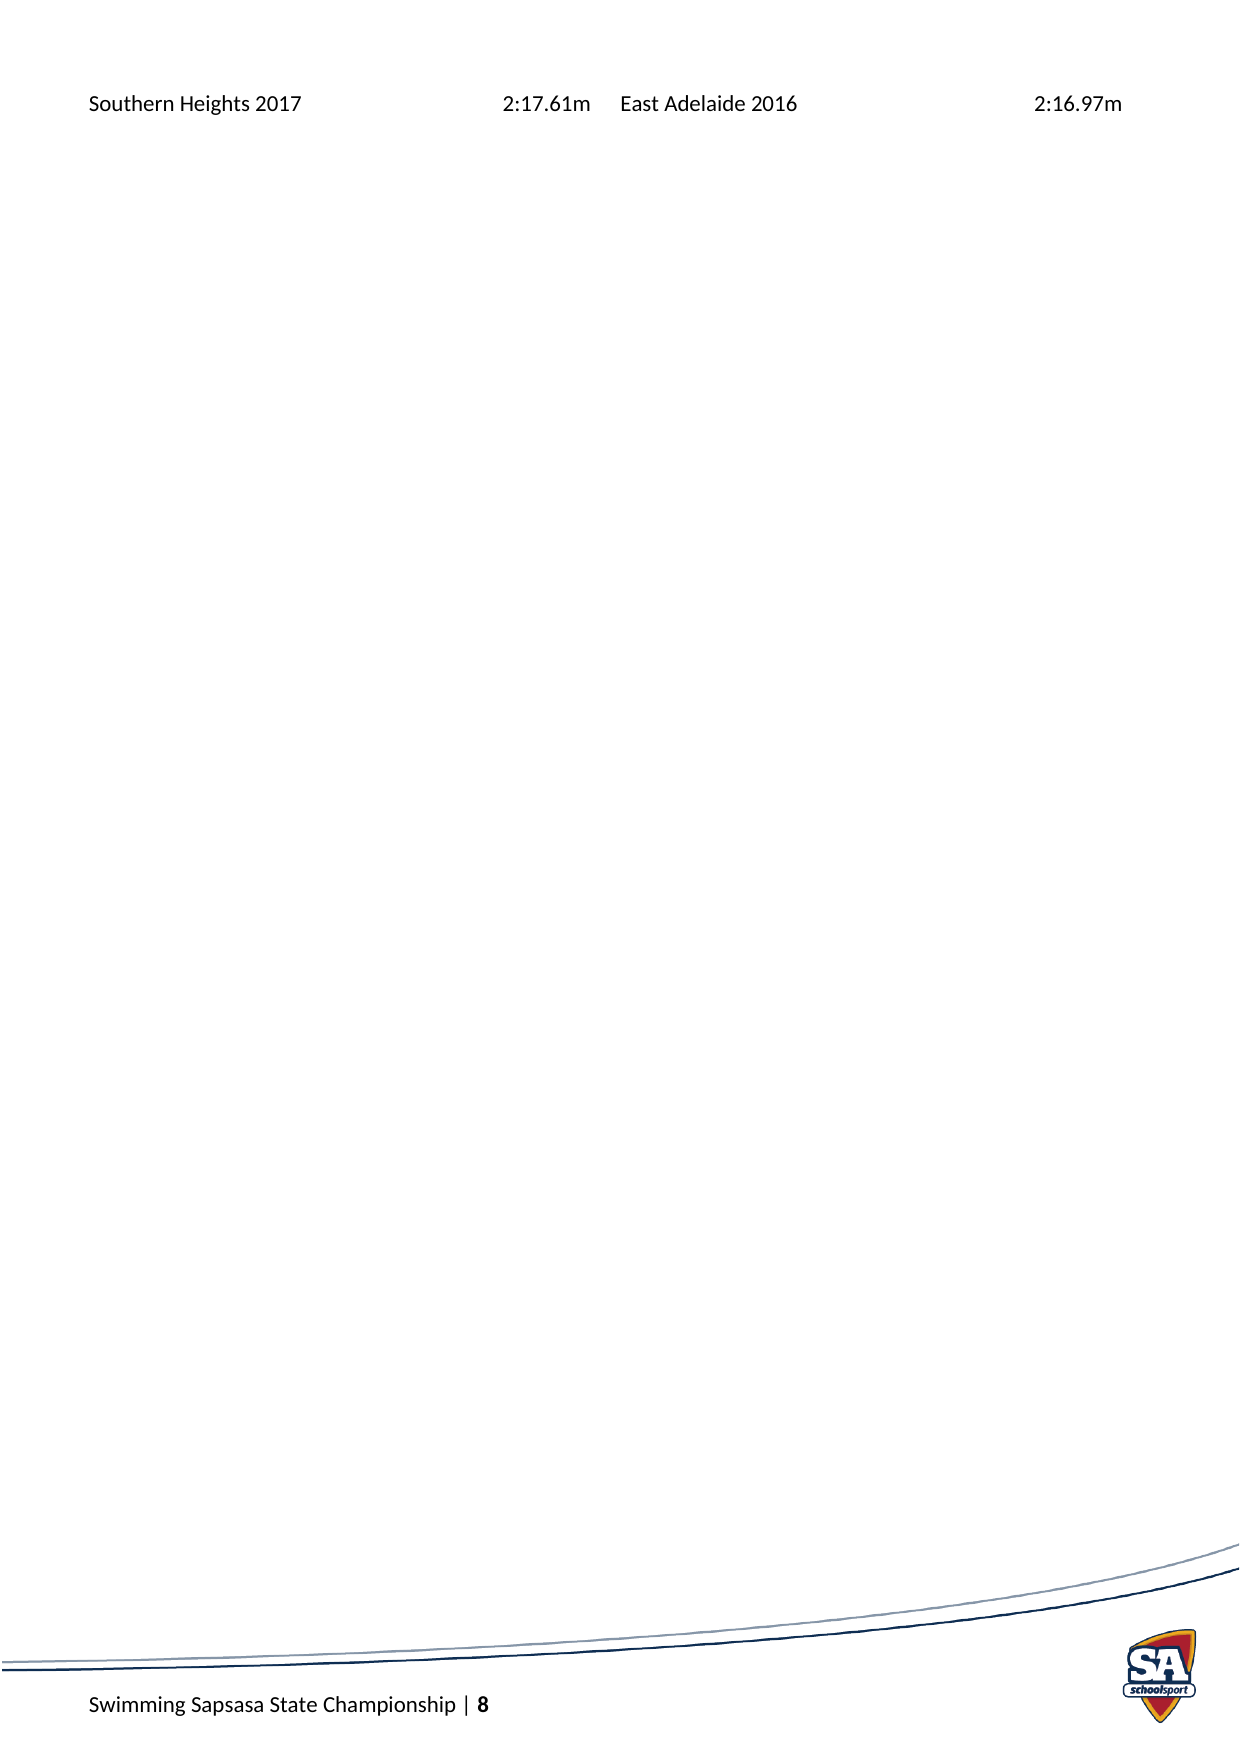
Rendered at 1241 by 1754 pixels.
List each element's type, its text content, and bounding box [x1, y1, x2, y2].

picture [2, 1536, 1240, 1754]
text Southern Heights 2017 2:17.61m East Adelaide 2016 2:16.97m [89, 89, 1152, 117]
